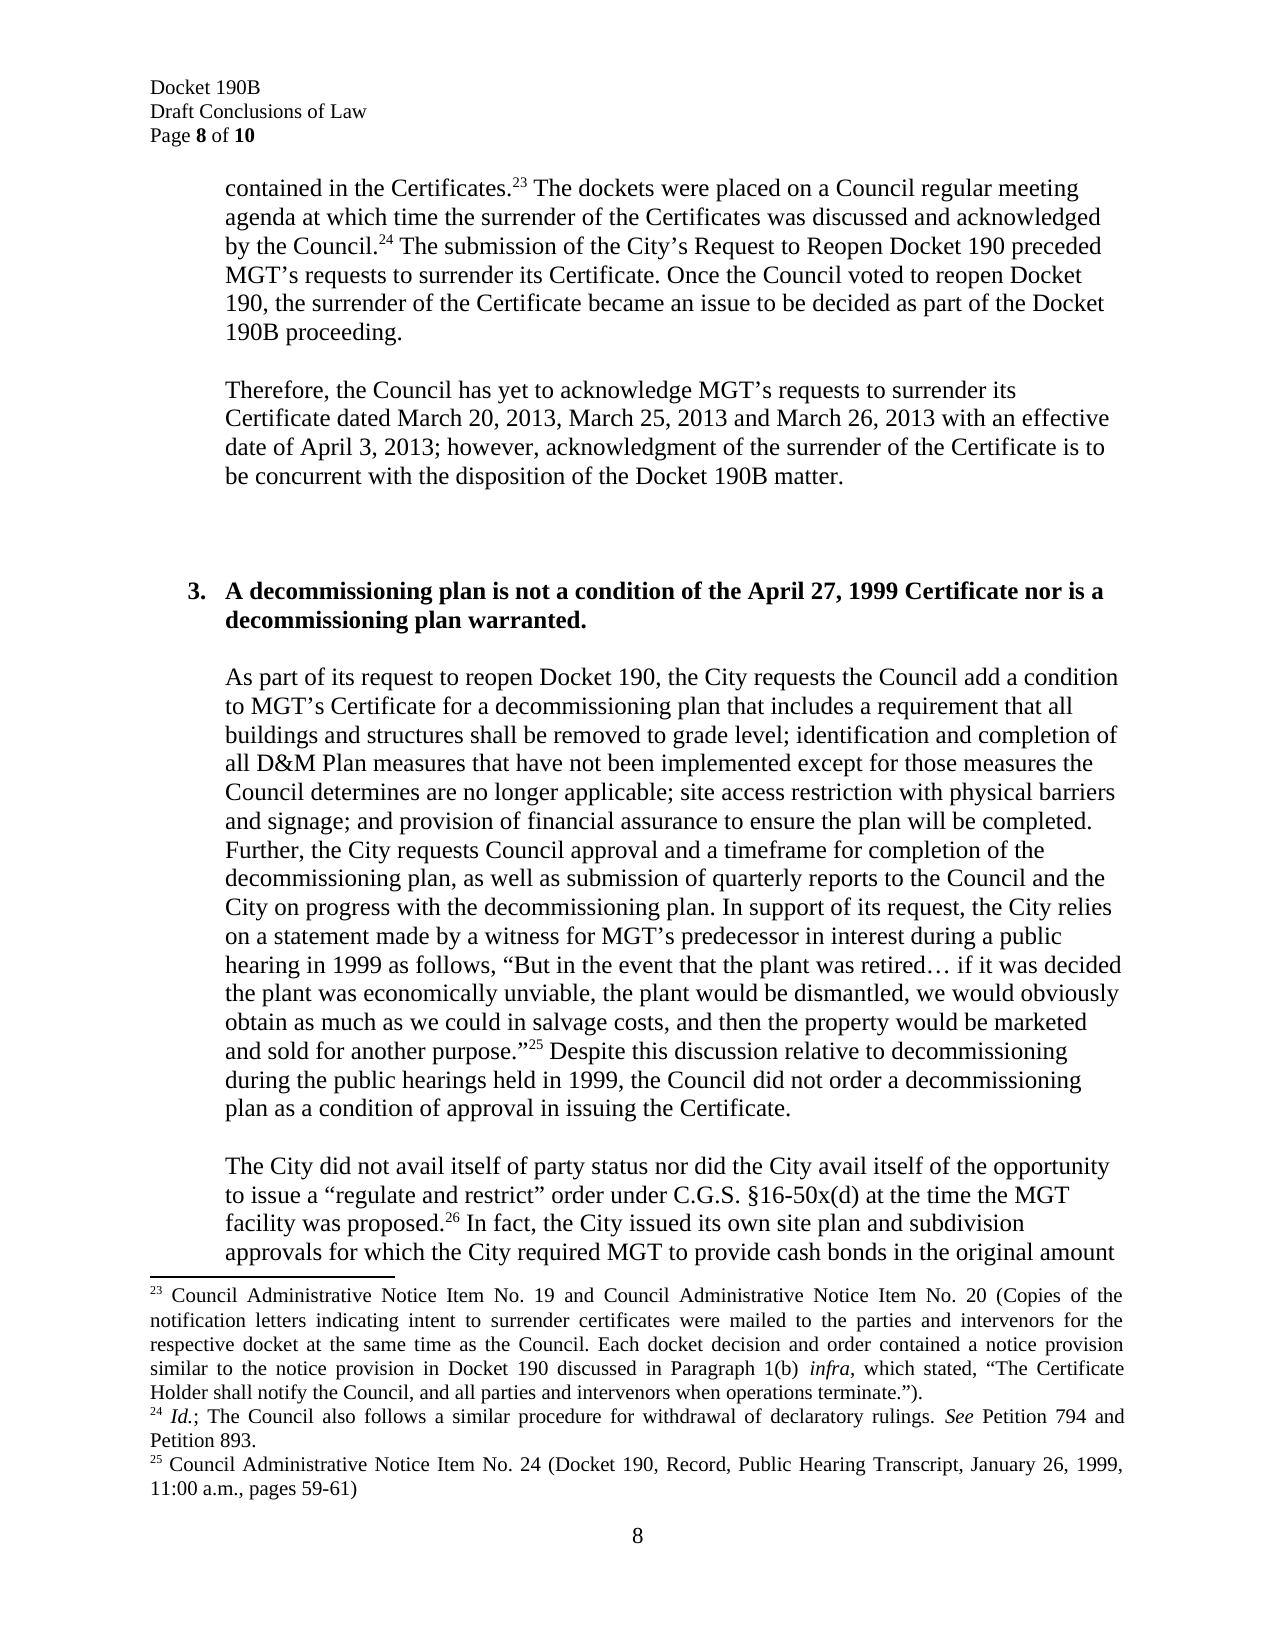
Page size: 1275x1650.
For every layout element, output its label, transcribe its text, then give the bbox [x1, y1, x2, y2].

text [225, 173, 1125, 346]
list A decommissioning plan is not a condition of the April 27, 1999 Certificate nor is a decommissioning plan warranted. [187, 576, 1125, 633]
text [225, 1151, 1125, 1266]
text As part of its request to reopen Docket 190, the City requests the Council add a condition to MGT’s Certificate for a decommissioning plan that includes a requirement that all buildings and structures shall be removed to grade level; identification and completion of all D&M Plan measures that have not been implemented except for those measures the Council determines are no longer applicable; site access restriction with physical barriers and signage; and provision of financial assurance to ensure the plan will be completed. Further, the City requests Council approval and a timeframe for completion of the decommissioning plan, as well as submission of quarterly reports to the Council and the City on progress with the decommissioning plan. In support of its request, the City relies on a statement made by a witness for MGT’s predecessor in interest during a public hearing in 1999 as follows, “But in the event that the plant was retired… if it was decided the plant was economically unviable, the plant would be dismantled, we would obviously obtain as much as we could in salvage costs, and then the property would be marketed and sold for another purpose.” Despite this discussion relative to decommissioning during the public hearings held in 1999, the Council did not order a decommissioning plan as a condition of approval in issuing the Certificate. [225, 662, 1125, 1122]
text Therefore, the Council has yet to acknowledge MGT’s requests to surrender its Certificate dated March 20, 2013, March 25, 2013 and March 26, 2013 with an effective date of April 3, 2013; however, acknowledgment of the surrender of the Certificate is to be concurrent with the disposition of the Docket 190B matter. [225, 375, 1125, 490]
